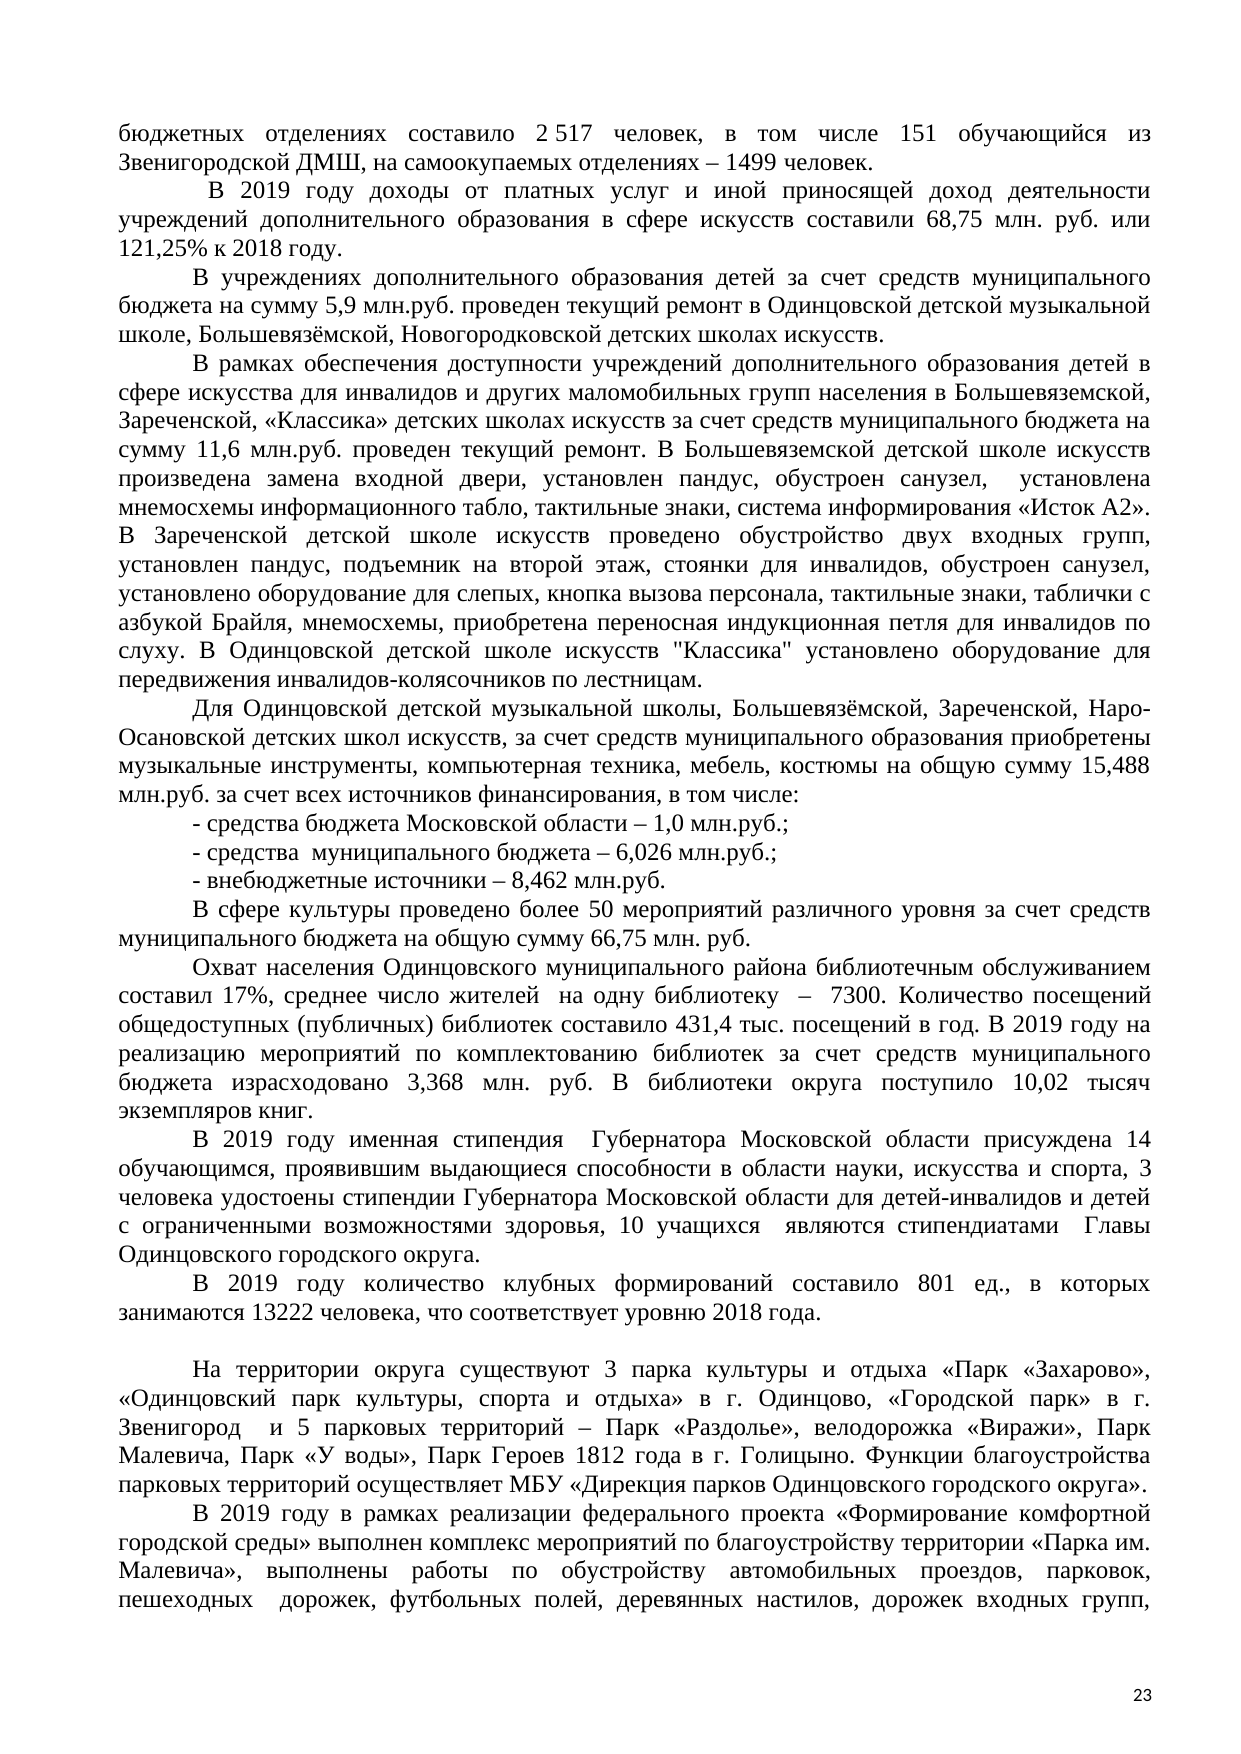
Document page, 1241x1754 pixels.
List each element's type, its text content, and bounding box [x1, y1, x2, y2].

text На территории округа существуют 3 парка культуры и отдыха «Парк «Захарово», «Одинцовский парк культуры, спорта и отдыха» в г. Одинцово, «Городской парк» в г. Звенигород и 5 парковых территорий – Парк «Раздолье», велодорожка «Виражи», Парк Малевича, Парк «У воды», Парк Героев 1812 года в г. Голицыно. Функции благоустройства парковых территорий осуществляет МБУ «Дирекция парков Одинцовского городского округа». [118, 1354, 1152, 1498]
text В 2019 году доходы от платных услуг и иной приносящей доход деятельности учреждений дополнительного образования в сфере искусств составили 68,75 млн. руб. или 121,25% к 2018 году. [118, 176, 1152, 262]
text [118, 1498, 1152, 1613]
text - средства бюджета Московской области – 1,0 млн.руб.; [118, 808, 1152, 837]
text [118, 118, 1152, 176]
text В учреждениях дополнительного образования детей за счет средств муниципального бюджета на сумму 5,9 млн.руб. проведен текущий ремонт в Одинцовской детской музыкальной школе, Большевязёмской, Новогородковской детских школах искусств. [118, 262, 1152, 348]
text В рамках обеспечения доступности учреждений дополнительного образования детей в сфере искусства для инвалидов и других маломобильных групп населения в Большевяземской, Зареченской, «Классика» детских школах искусств за счет средств муниципального бюджета на сумму 11,6 млн.руб. проведен текущий ремонт. В Большевяземской детской школе искусств произведена замена входной двери, установлен пандус, обустроен санузел, установлена мнемосхемы информационного табло, тактильные знаки, система информирования «Исток А2». В Зареченской детской школе искусств проведено обустройство двух входных групп, установлен пандус, подъемник на второй этаж, стоянки для инвалидов, обустроен санузел, установлено оборудование для слепых, кнопка вызова персонала, тактильные знаки, таблички с азбукой Брайля, мнемосхемы, приобретена переносная индукционная петля для инвалидов по слуху. В Одинцовской детской школе искусств "Классика" установлено оборудование для передвижения инвалидов-колясочников по лестницам. [118, 348, 1152, 693]
text Для Одинцовской детской музыкальной школы, Большевязёмской, Зареченской, Наро-Осановской детских школ искусств, за счет средств муниципального образования приобретены музыкальные инструменты, компьютерная техника, мебель, костюмы на общую сумму 15,488 млн.руб. за счет всех источников финансирования, в том числе: [118, 693, 1152, 808]
text В сфере культуры проведено более 50 мероприятий различного уровня за счет средств муниципального бюджета на общую сумму 66,75 млн. руб. [118, 894, 1152, 952]
text - внебюджетные источники – 8,462 млн.руб. [118, 866, 1152, 894]
text В 2019 году именная стипендия Губернатора Московской области присуждена 14 обучающимся, проявившим выдающиеся способности в области науки, искусства и спорта, 3 человека удостоены стипендии Губернатора Московской области для детей-инвалидов и детей с ограниченными возможностями здоровья, 10 учащихся являются стипендиатами Главы Одинцовского городского округа. [118, 1124, 1152, 1268]
text В 2019 году количество клубных формирований составило 801 ед., в которых занимаются 13222 человека, что соответствует уровню 2018 года. [118, 1268, 1152, 1326]
text Охват населения Одинцовского муниципального района библиотечным обслуживанием составил 17%, среднее число жителей на одну библиотеку – 7300. Количество посещений общедоступных (публичных) библиотек составило 431,4 тыс. посещений в год. В 2019 году на реализацию мероприятий по комплектованию библиотек за счет средств муниципального бюджета израсходовано 3,368 млн. руб. В библиотеки округа поступило 10,02 тысяч экземпляров книг. [118, 952, 1152, 1124]
text - средства муниципального бюджета – 6,026 млн.руб.; [118, 837, 1152, 866]
